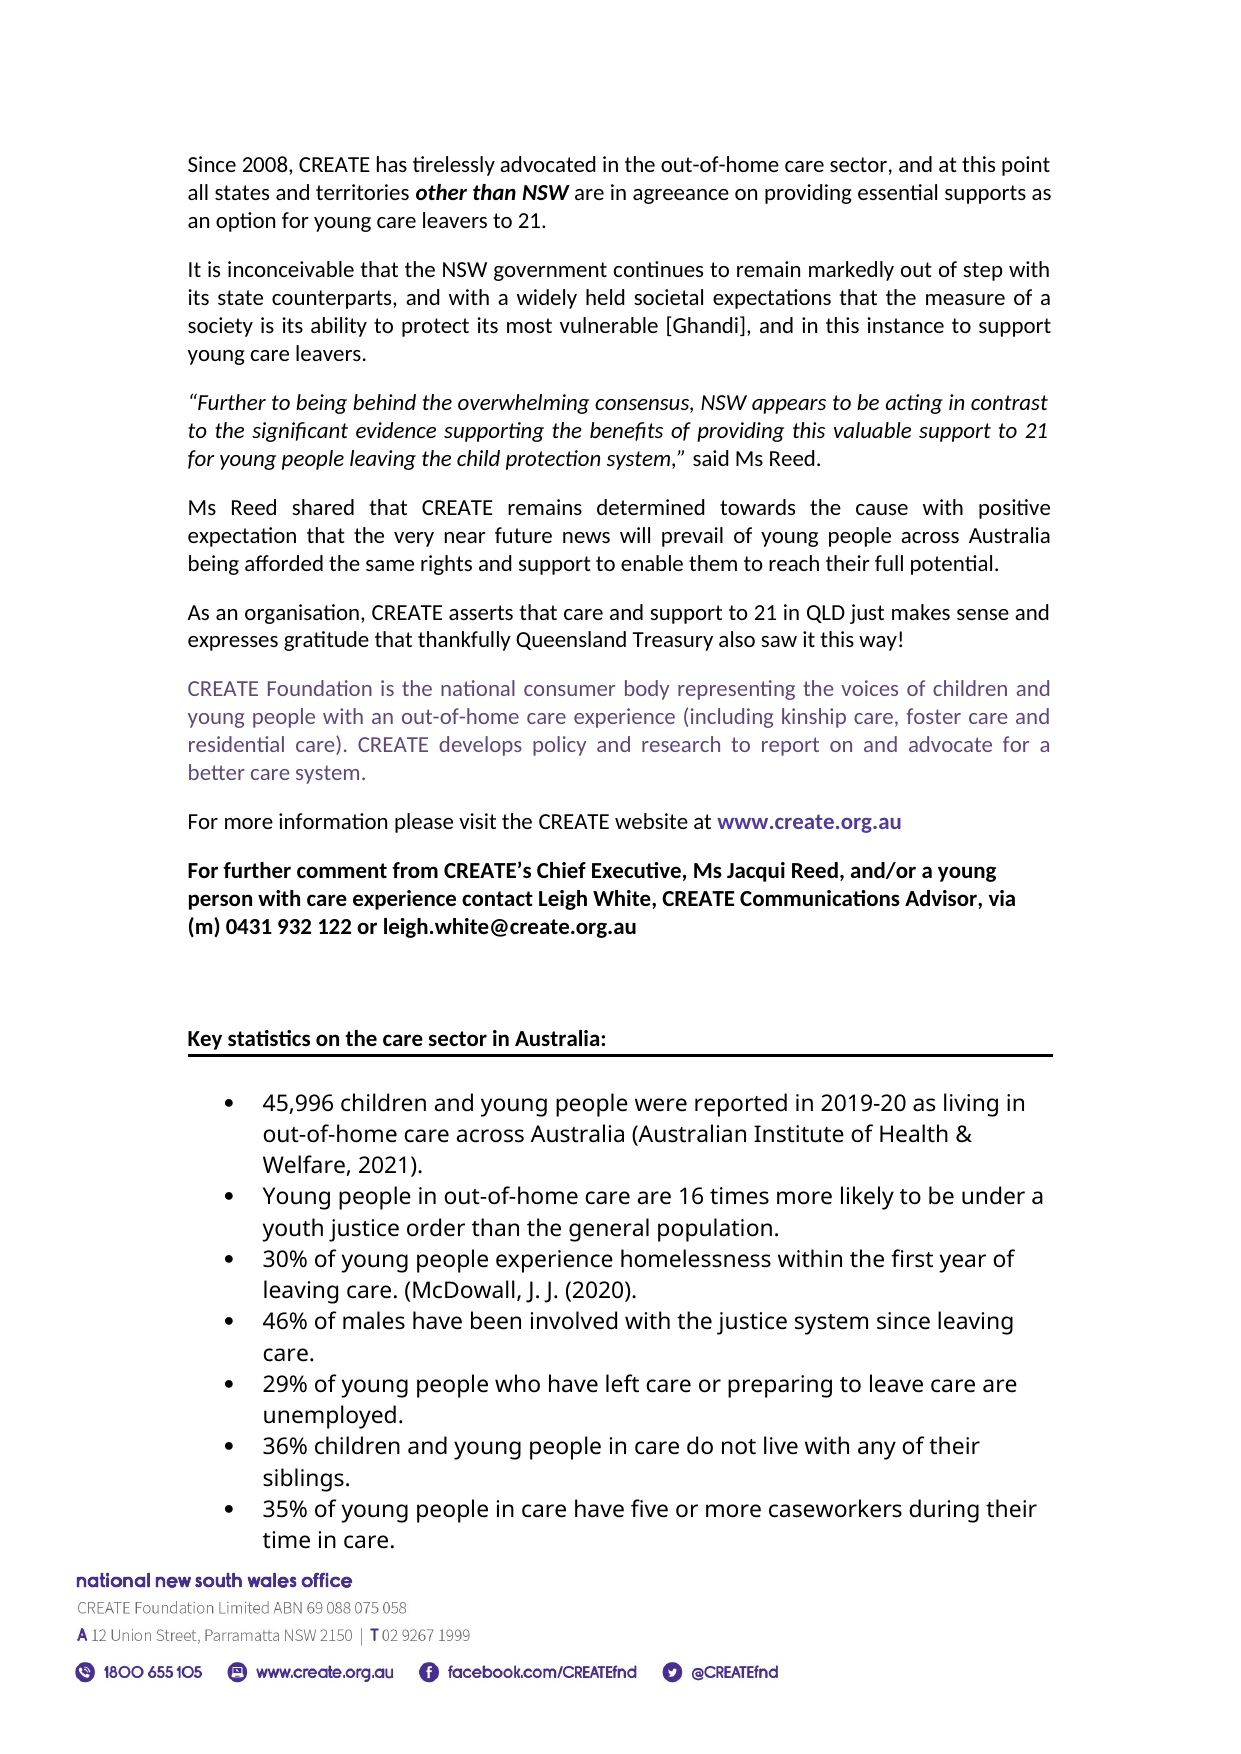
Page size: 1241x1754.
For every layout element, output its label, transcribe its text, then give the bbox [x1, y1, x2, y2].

text It is inconceivable that the NSW government continues to remain markedly out of step with its state counterparts, and with a widely held societal expectations that the measure of a society is its ability to protect its most vulnerable [Ghandi], and in this instance to support young care leavers. [187, 255, 1053, 367]
list 30% of young people experience homelessness within the first year of leaving care. (McDowall, J. J. (2020). [225, 1243, 1053, 1305]
list 46% of males have been involved with the justice system since leaving care. [225, 1305, 1053, 1368]
list 45,996 children and young people were reported in 2019-20 as living in out-of-home care across Australia (Australian Institute of Health & Welfare, 2021). [225, 1086, 1053, 1180]
list 36% children and young people in care do not live with any of their siblings. [225, 1430, 1053, 1493]
list 35% of young people in care have five or more caseworkers during their time in care. [225, 1493, 1053, 1555]
text Key statistics on the care sector in Australia: [187, 1024, 1053, 1057]
text For further comment from CREATE’s Chief Executive, Ms Jacqui Reed, and/or a young person with care experience contact Leigh White, CREATE Communications Advisor, via (m) 0431 932 122 or leigh.white@create.org.au [187, 856, 1053, 940]
list 29% of young people who have left care or preparing to leave care are unemployed. [225, 1368, 1053, 1430]
text “Further to being behind the overwhelming consensus, NSW appears to be acting in contrast to the significant evidence supporting the benefits of providing this valuable support to 21 for young people leaving the child protection system,” said Ms Reed. [187, 388, 1053, 472]
text Ms Reed shared that CREATE remains determined towards the cause with positive expectation that the very near future news will prevail of young people across Australia being afforded the same rights and support to enable them to reach their full potential. [187, 493, 1053, 577]
text As an organisation, CREATE asserts that care and support to 21 in QLD just makes sense and expresses gratitude that thankfully Queensland Treasury also saw it this way! [187, 598, 1053, 654]
list Young people in out-of-home care are 16 times more likely to be under a youth justice order than the general population. [225, 1180, 1053, 1243]
text For more information please visit the CREATE website at www.create.org.au [187, 807, 1053, 835]
text Since 2008, CREATE has tirelessly advocated in the out-of-home care sector, and at this point all states and territories other than NSW are in agreeance on providing essential supports as an option for young care leavers to 21. [187, 150, 1053, 234]
picture [0, 1561, 1241, 1752]
text CREATE Foundation is the national consumer body representing the voices of children and young people with an out-of-home care experience (including kinship care, foster care and residential care). CREATE develops policy and research to report on and advocate for a better care system. [187, 674, 1053, 787]
